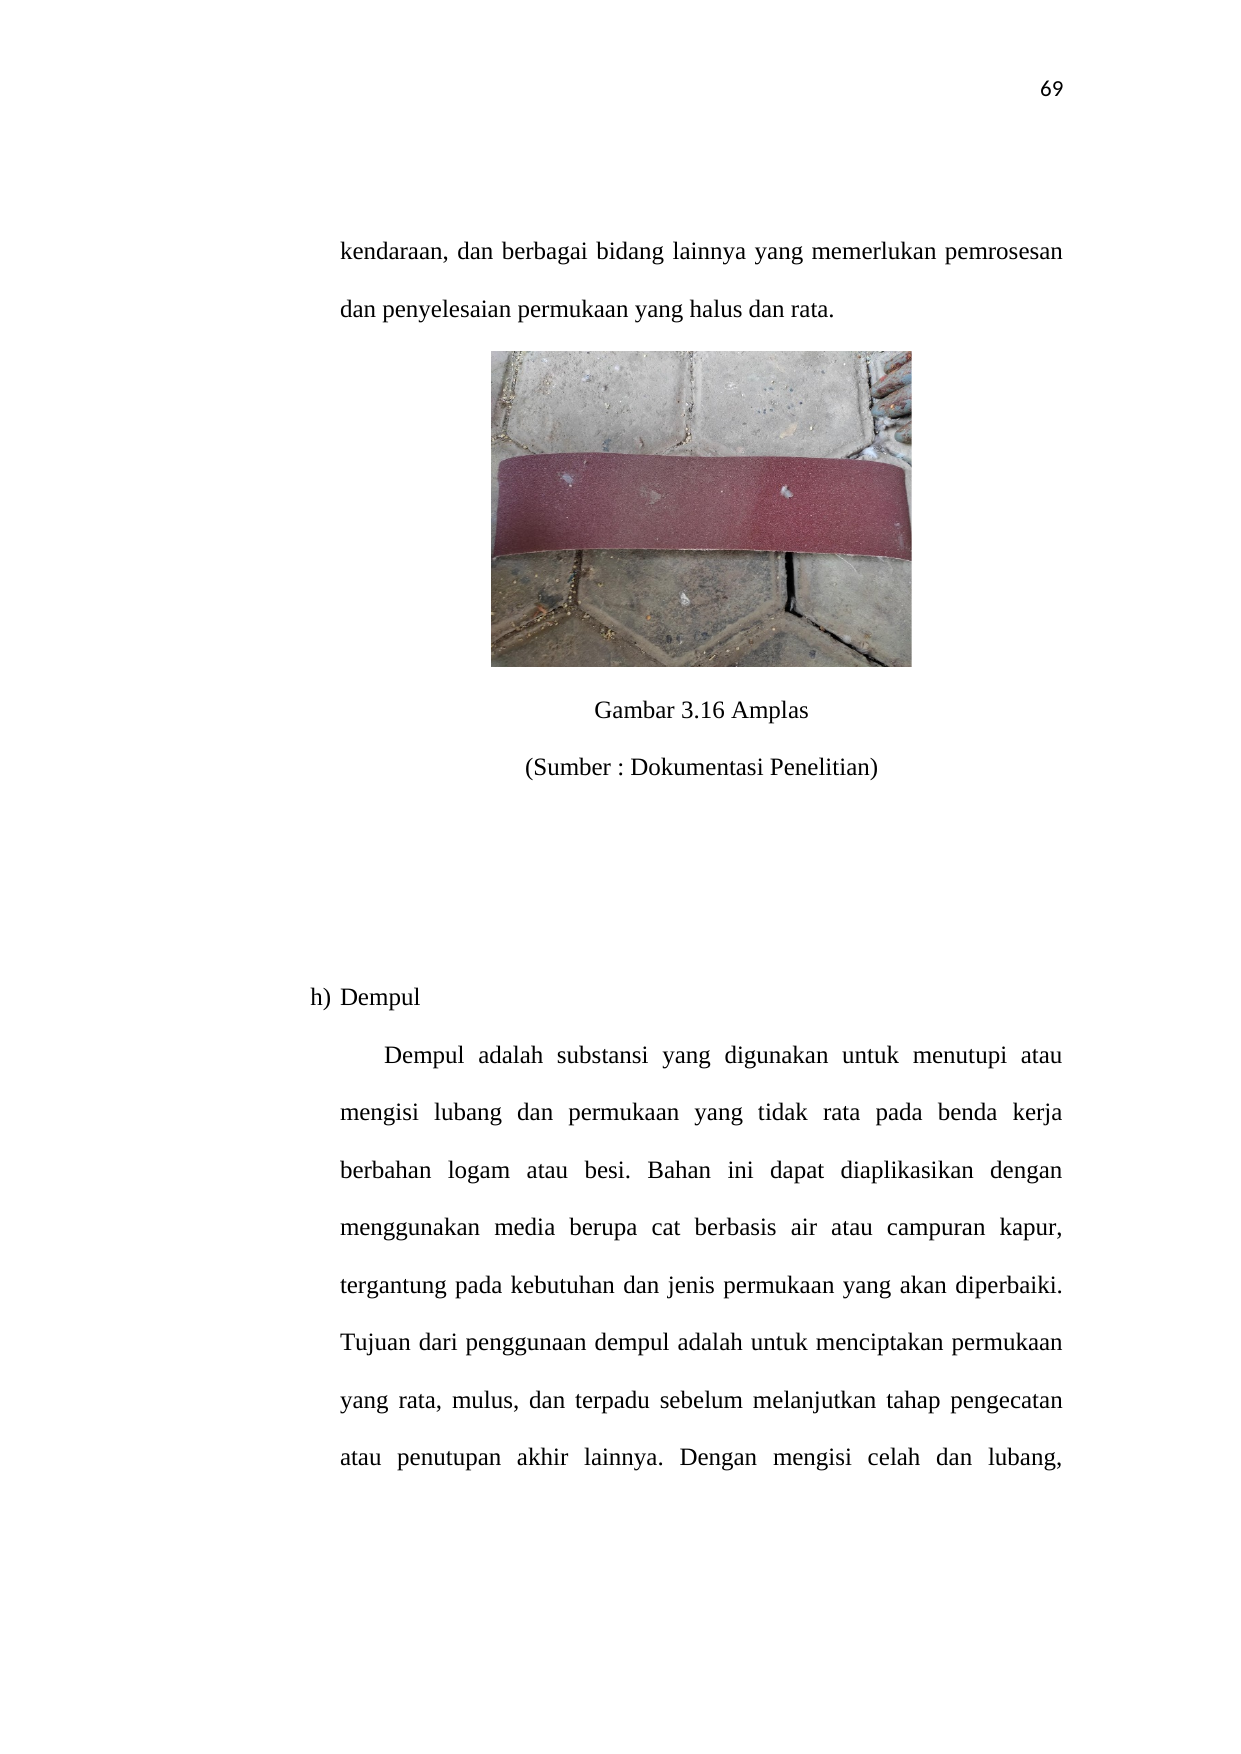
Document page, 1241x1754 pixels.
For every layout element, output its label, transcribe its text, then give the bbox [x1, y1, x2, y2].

picture [491, 351, 912, 667]
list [340, 236, 1063, 322]
list (Sumber : Dokumentasi Penelitian) [340, 752, 1063, 781]
list Dempul [310, 982, 1063, 1011]
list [340, 1040, 1063, 1471]
list Gambar 3.16 Amplas [340, 695, 1063, 724]
